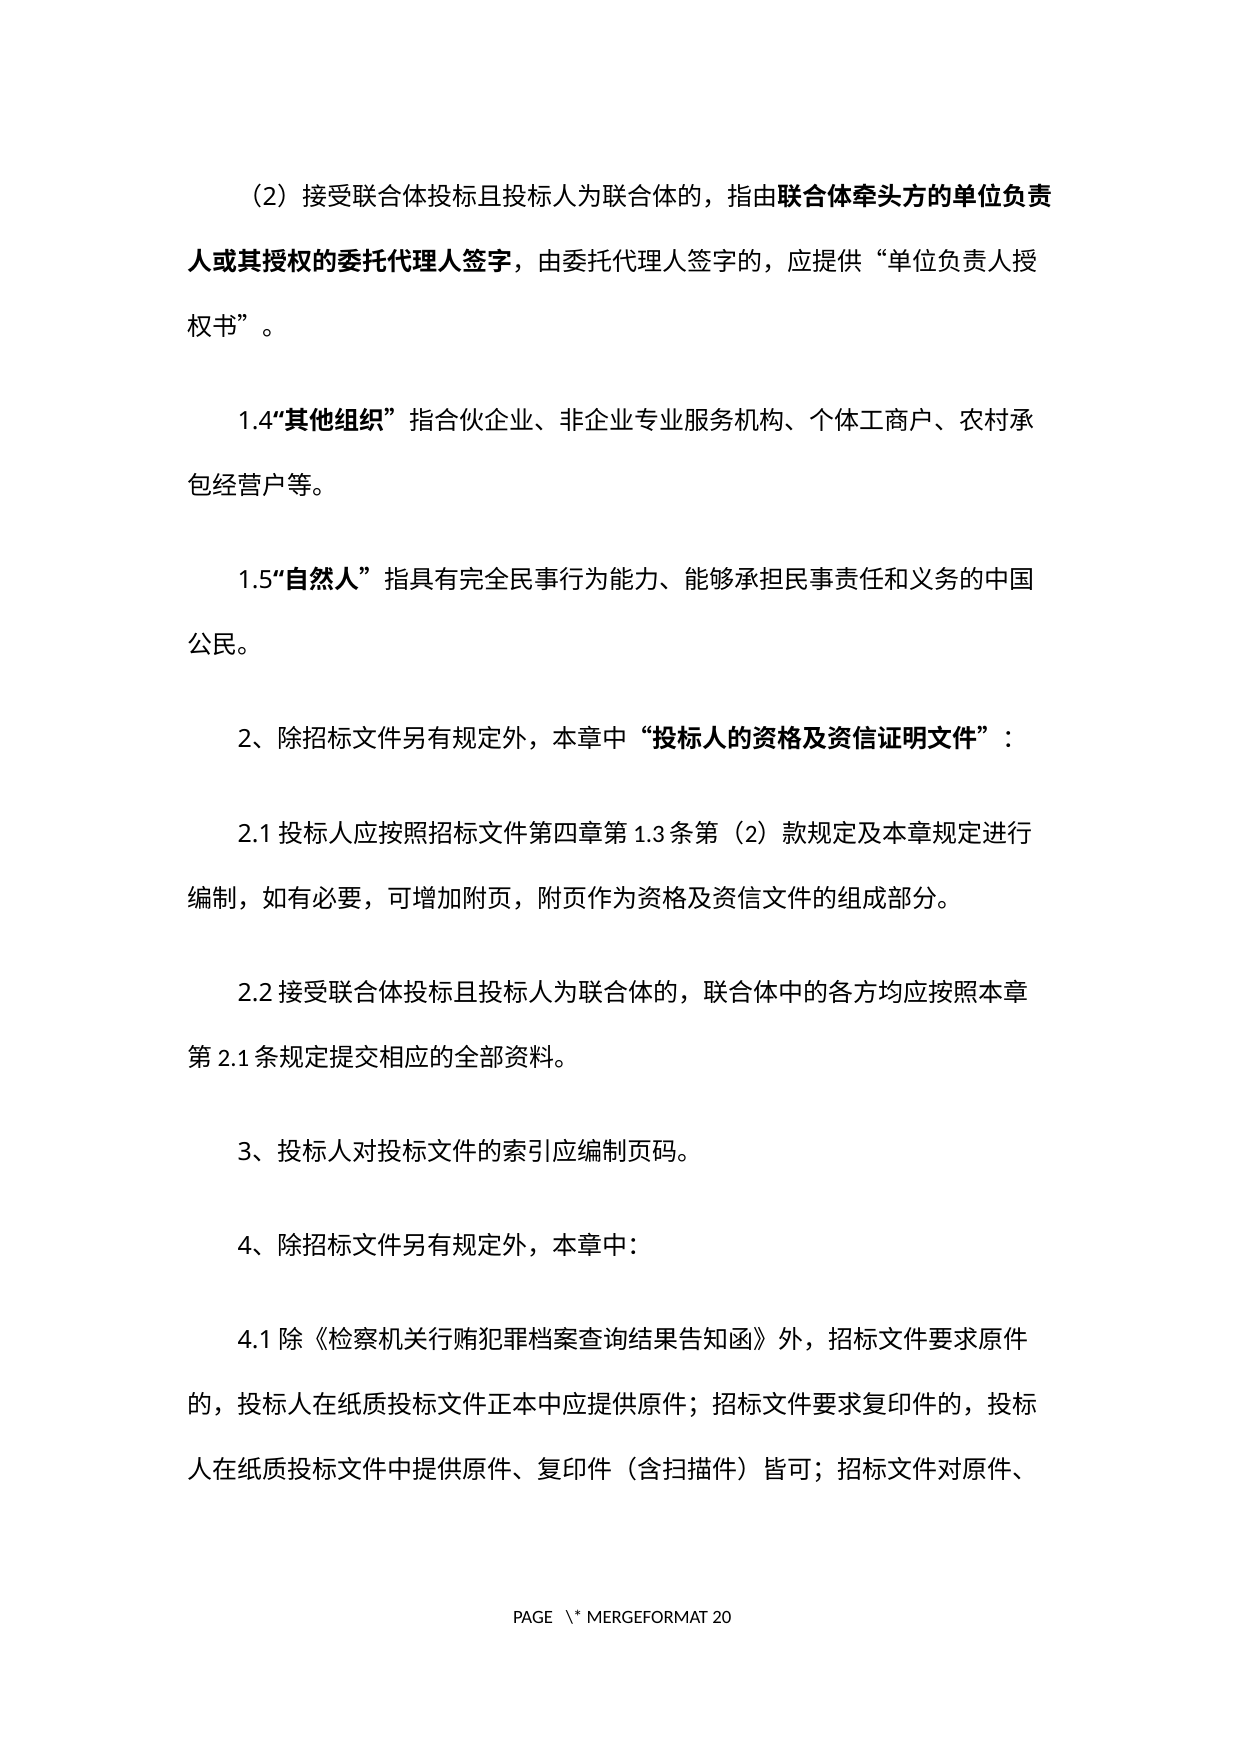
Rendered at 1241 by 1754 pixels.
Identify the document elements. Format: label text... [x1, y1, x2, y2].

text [187, 1305, 1053, 1500]
text 1.4“其他组织”指合伙企业、非企业专业服务机构、个体工商户、农村承包经营户等。 [187, 386, 1053, 516]
text 4、除招标文件另有规定外，本章中： [187, 1211, 1053, 1276]
text 2、除招标文件另有规定外，本章中“投标人的资格及资信证明文件”： [187, 704, 1053, 769]
text 1.5“自然人”指具有完全民事行为能力、能够承担民事责任和义务的中国公民。 [187, 545, 1053, 675]
text （2）接受联合体投标且投标人为联合体的，指由联合体牵头方的单位负责人或其授权的委托代理人签字，由委托代理人签字的，应提供“单位负责人授权书”。 [187, 162, 1053, 357]
text 2.1投标人应按照招标文件第四章第1.3条第（2）款规定及本章规定进行编制，如有必要，可增加附页，附页作为资格及资信文件的组成部分。 [187, 799, 1053, 929]
text 3、投标人对投标文件的索引应编制页码。 [187, 1117, 1053, 1182]
text 2.2接受联合体投标且投标人为联合体的，联合体中的各方均应按照本章第2.1条规定提交相应的全部资料。 [187, 958, 1053, 1088]
